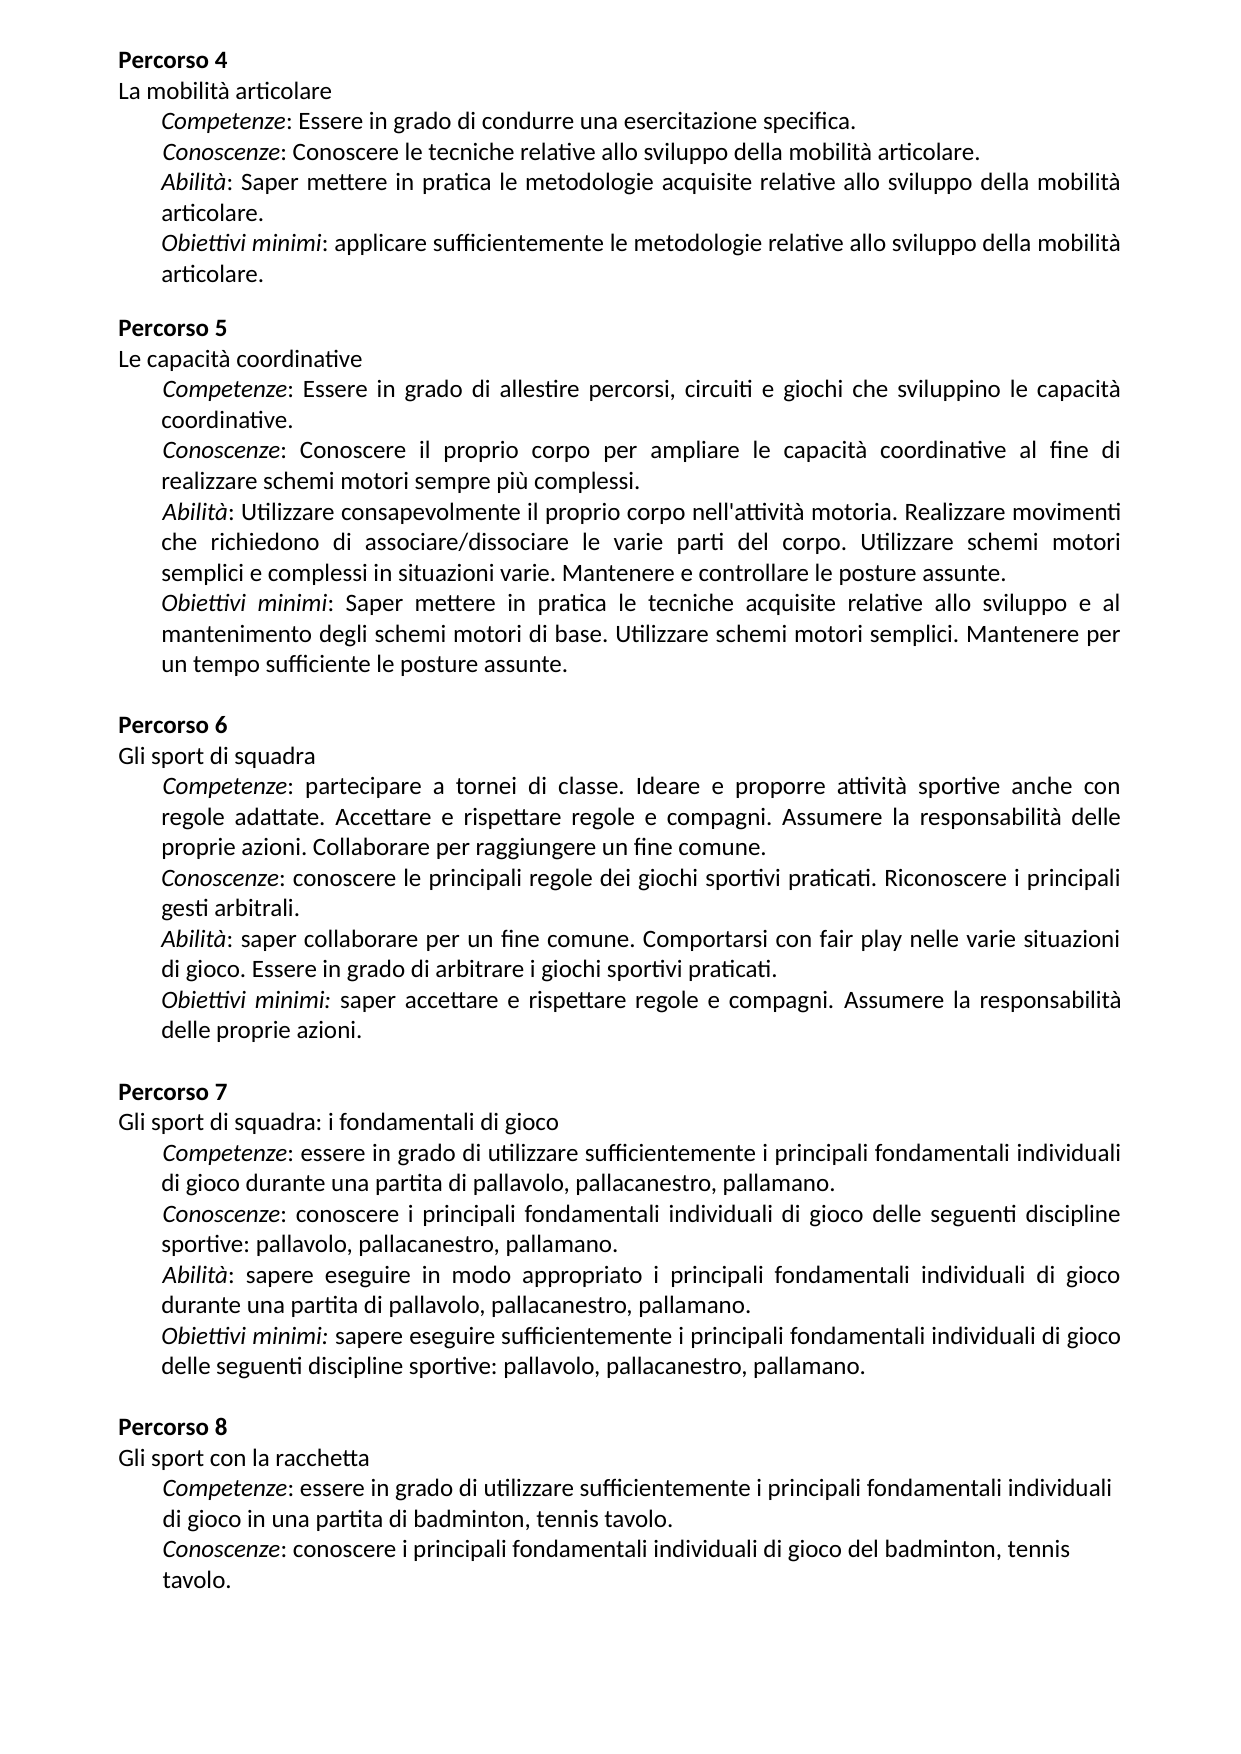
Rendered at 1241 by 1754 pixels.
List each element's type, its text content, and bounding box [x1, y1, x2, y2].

text Obiettivi minimi: saper accettare e rispettare regole e compagni. Assumere la responsabilità delle proprie azioni. [161, 984, 1122, 1045]
text Competenze: Essere in grado di condurre una esercitazione specifica. [118, 105, 1122, 136]
text La mobilità articolare [118, 75, 1122, 105]
text Gli sport di squadra [118, 740, 1122, 770]
text Competenze: Essere in grado di allestire percorsi, circuiti e giochi che sviluppino le capacità coordinative. [161, 374, 1122, 435]
text Gli sport con la racchetta [118, 1442, 1122, 1472]
text Conoscenze: conoscere le principali regole dei giochi sportivi praticati. Riconoscere i principali gesti arbitrali. [161, 862, 1122, 923]
text Obiettivi minimi: sapere eseguire sufficientemente i principali fondamentali individuali di gioco delle seguenti discipline sportive: pallavolo, pallacanestro, pallamano. [161, 1320, 1122, 1381]
text Percorso 5 [118, 313, 1122, 343]
text Conoscenze: Conoscere le tecniche relative allo sviluppo della mobilità articolare. [162, 136, 1122, 166]
text Percorso 6 [118, 709, 1122, 740]
text Percorso 8 [118, 1411, 1122, 1442]
text Obiettivi minimi: applicare sufficientemente le metodologie relative allo sviluppo della mobilità articolare. [161, 227, 1122, 288]
text Percorso 7 [118, 1076, 1122, 1106]
text Gli sport di squadra: i fondamentali di gioco [118, 1106, 1122, 1137]
text Competenze: essere in grado di utilizzare sufficientemente i principali fondamentali individuali di gioco in una partita di badminton, tennis tavolo. [162, 1472, 1122, 1533]
text Conoscenze: Conoscere il proprio corpo per ampliare le capacità coordinative al fine di realizzare schemi motori sempre più complessi. [161, 435, 1122, 496]
text Competenze: partecipare a tornei di classe. Ideare e proporre attività sportive anche con regole adattate. Accettare e rispettare regole e compagni. Assumere la responsabilità delle proprie azioni. Collaborare per raggiungere un fine comune. [161, 770, 1122, 862]
text Conoscenze: conoscere i principali fondamentali individuali di gioco del badminton, tennis tavolo. [162, 1533, 1122, 1594]
text Abilità: sapere eseguire in modo appropriato i principali fondamentali individuali di gioco durante una partita di pallavolo, pallacanestro, pallamano. [161, 1259, 1122, 1320]
text Percorso 4 [118, 44, 1122, 75]
text Conoscenze: conoscere i principali fondamentali individuali di gioco delle seguenti discipline sportive: pallavolo, pallacanestro, pallamano. [161, 1198, 1122, 1259]
text Obiettivi minimi: Saper mettere in pratica le tecniche acquisite relative allo sviluppo e al mantenimento degli schemi motori di base. Utilizzare schemi motori semplici. Mantenere per un tempo sufficiente le posture assunte. [161, 587, 1122, 679]
text Le capacità coordinative [118, 343, 1122, 374]
text Abilità: Saper mettere in pratica le metodologie acquisite relative allo sviluppo della mobilità articolare. [161, 166, 1122, 227]
text Abilità: saper collaborare per un fine comune. Comportarsi con fair play nelle varie situazioni di gioco. Essere in grado di arbitrare i giochi sportivi praticati. [161, 923, 1122, 984]
text Competenze: essere in grado di utilizzare sufficientemente i principali fondamentali individuali di gioco durante una partita di pallavolo, pallacanestro, pallamano. [161, 1137, 1122, 1198]
text Abilità: Utilizzare consapevolmente il proprio corpo nell'attività motoria. Realizzare movimenti che richiedono di associare/dissociare le varie parti del corpo. Utilizzare schemi motori semplici e complessi in situazioni varie. Mantenere e controllare le posture assunte. [161, 496, 1122, 587]
